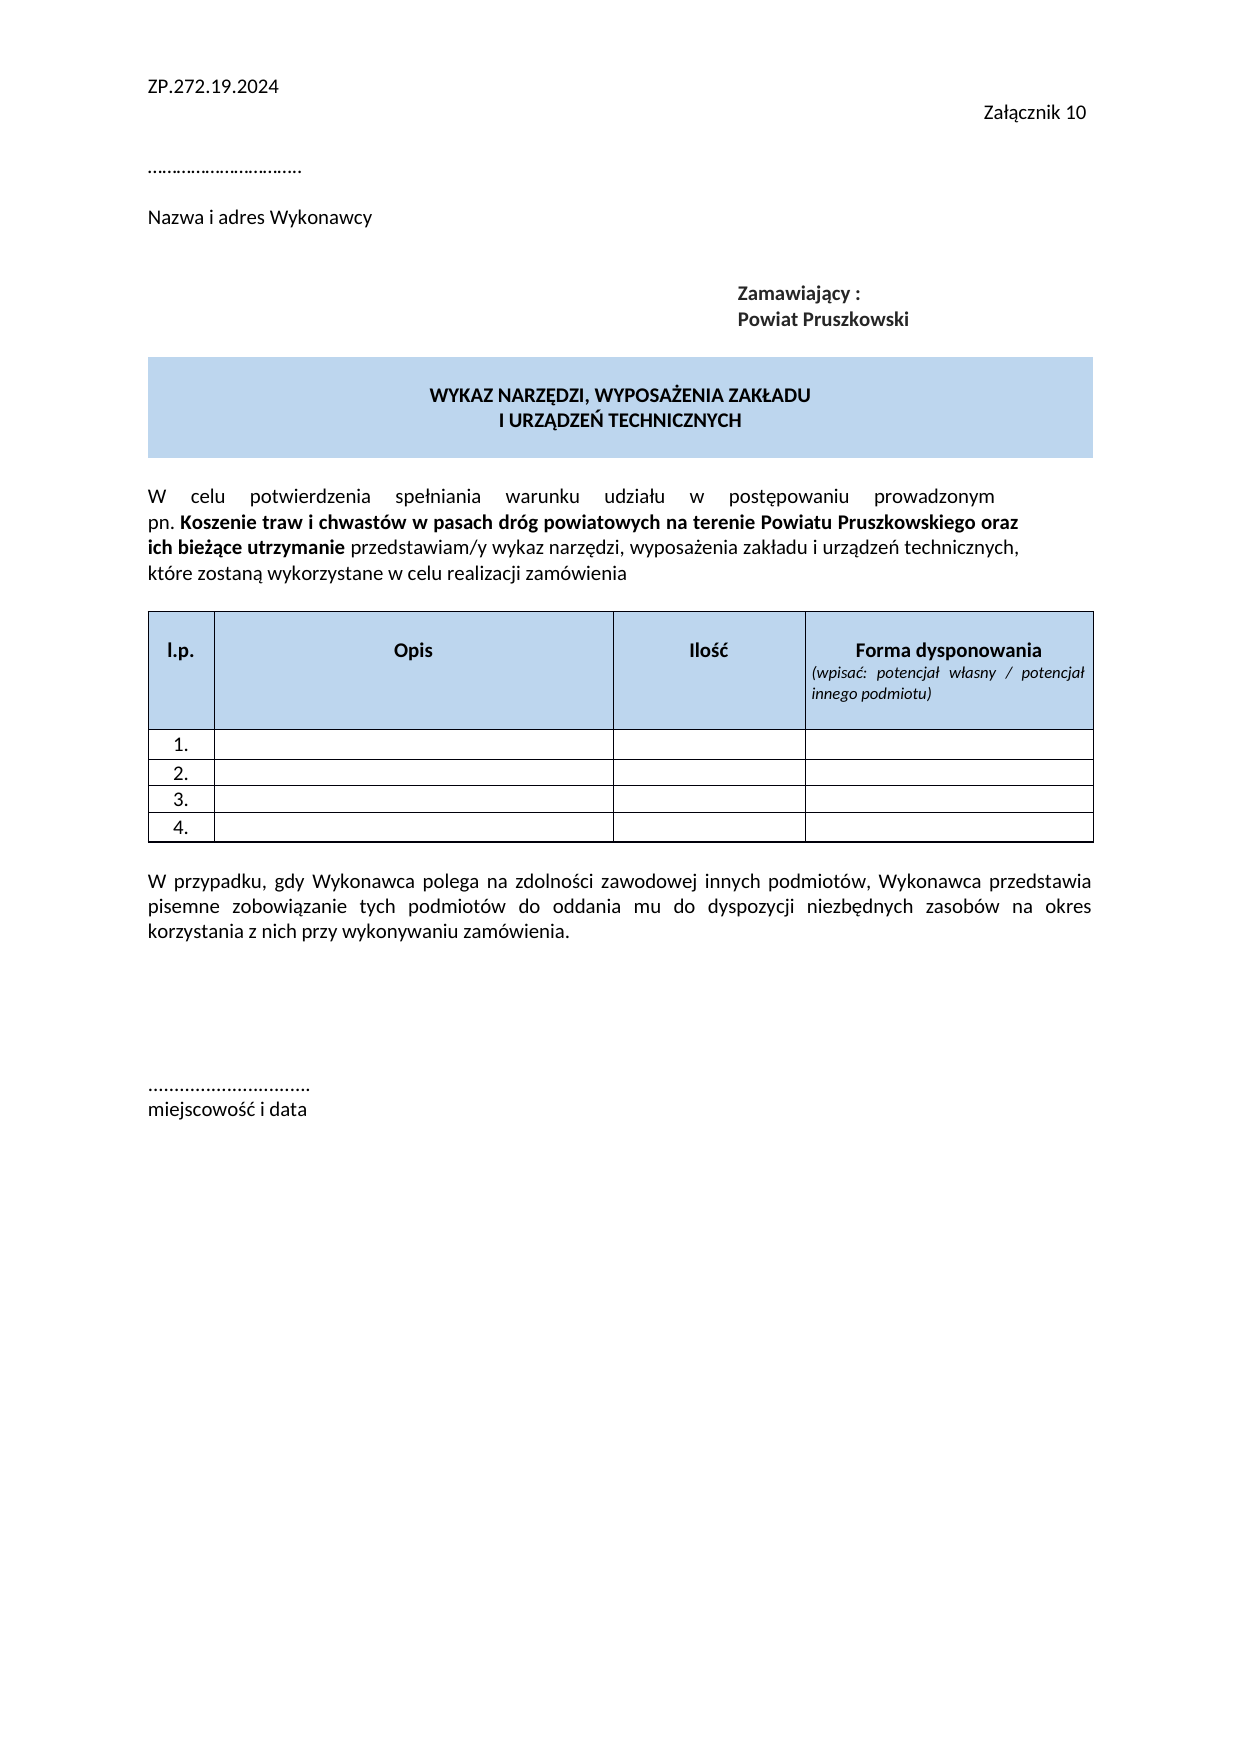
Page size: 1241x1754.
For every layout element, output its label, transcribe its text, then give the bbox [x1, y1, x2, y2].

text W celu potwierdzenia spełniania warunku udziału w postępowaniu prowadzonym pn. Koszenie traw i chwastów w pasach dróg powiatowych na terenie Powiatu Pruszkowskiego oraz ich bieżące utrzymanie przedstawiam/y wykaz narzędzi, wyposażenia zakładu i urządzeń technicznych, które zostaną wykorzystane w celu realizacji zamówienia [148, 484, 1021, 585]
text miejscowość i data [148, 1097, 1093, 1122]
table_cell [614, 730, 805, 759]
table_header Forma dysponowania (wpisać: potencjał własny / potencjał innego podmiotu) [806, 612, 1093, 729]
table_cell [806, 760, 1093, 785]
table_cell 1. [149, 730, 214, 759]
table_cell [614, 760, 805, 785]
text Powiat Pruszkowski [664, 306, 1093, 331]
text Zamawiający : [664, 280, 1093, 306]
table_cell [215, 760, 613, 785]
table_cell [806, 730, 1093, 759]
text ………………………….. [148, 153, 1093, 179]
table_cell [806, 813, 1093, 841]
text ............................... [148, 1071, 1093, 1097]
text I URZĄDZEŃ TECHNICZNYCH [148, 407, 1093, 433]
table_cell [215, 813, 613, 841]
table_cell 4. [149, 813, 214, 841]
table_header Ilość [614, 612, 805, 729]
table_cell 3. [149, 786, 214, 812]
table_cell [614, 786, 805, 812]
text WYKAZ NARZĘDZI, WYPOSAŻENIA ZAKŁADU [148, 382, 1093, 407]
text W przypadku, gdy Wykonawca polega na zdolności zawodowej innych podmiotów, Wykonawca przedstawia pisemne zobowiązanie tych podmiotów do oddania mu do dyspozycji niezbędnych zasobów na okres korzystania z nich przy wykonywaniu zamówienia. [148, 868, 1093, 944]
table_cell 2. [149, 760, 214, 785]
table_header l.p. [149, 612, 214, 729]
table_cell [806, 786, 1093, 812]
table_cell [215, 786, 613, 812]
table_cell [215, 730, 613, 759]
text Nazwa i adres Wykonawcy [148, 204, 1093, 229]
table_cell [614, 813, 805, 841]
table_header Opis [215, 612, 613, 729]
